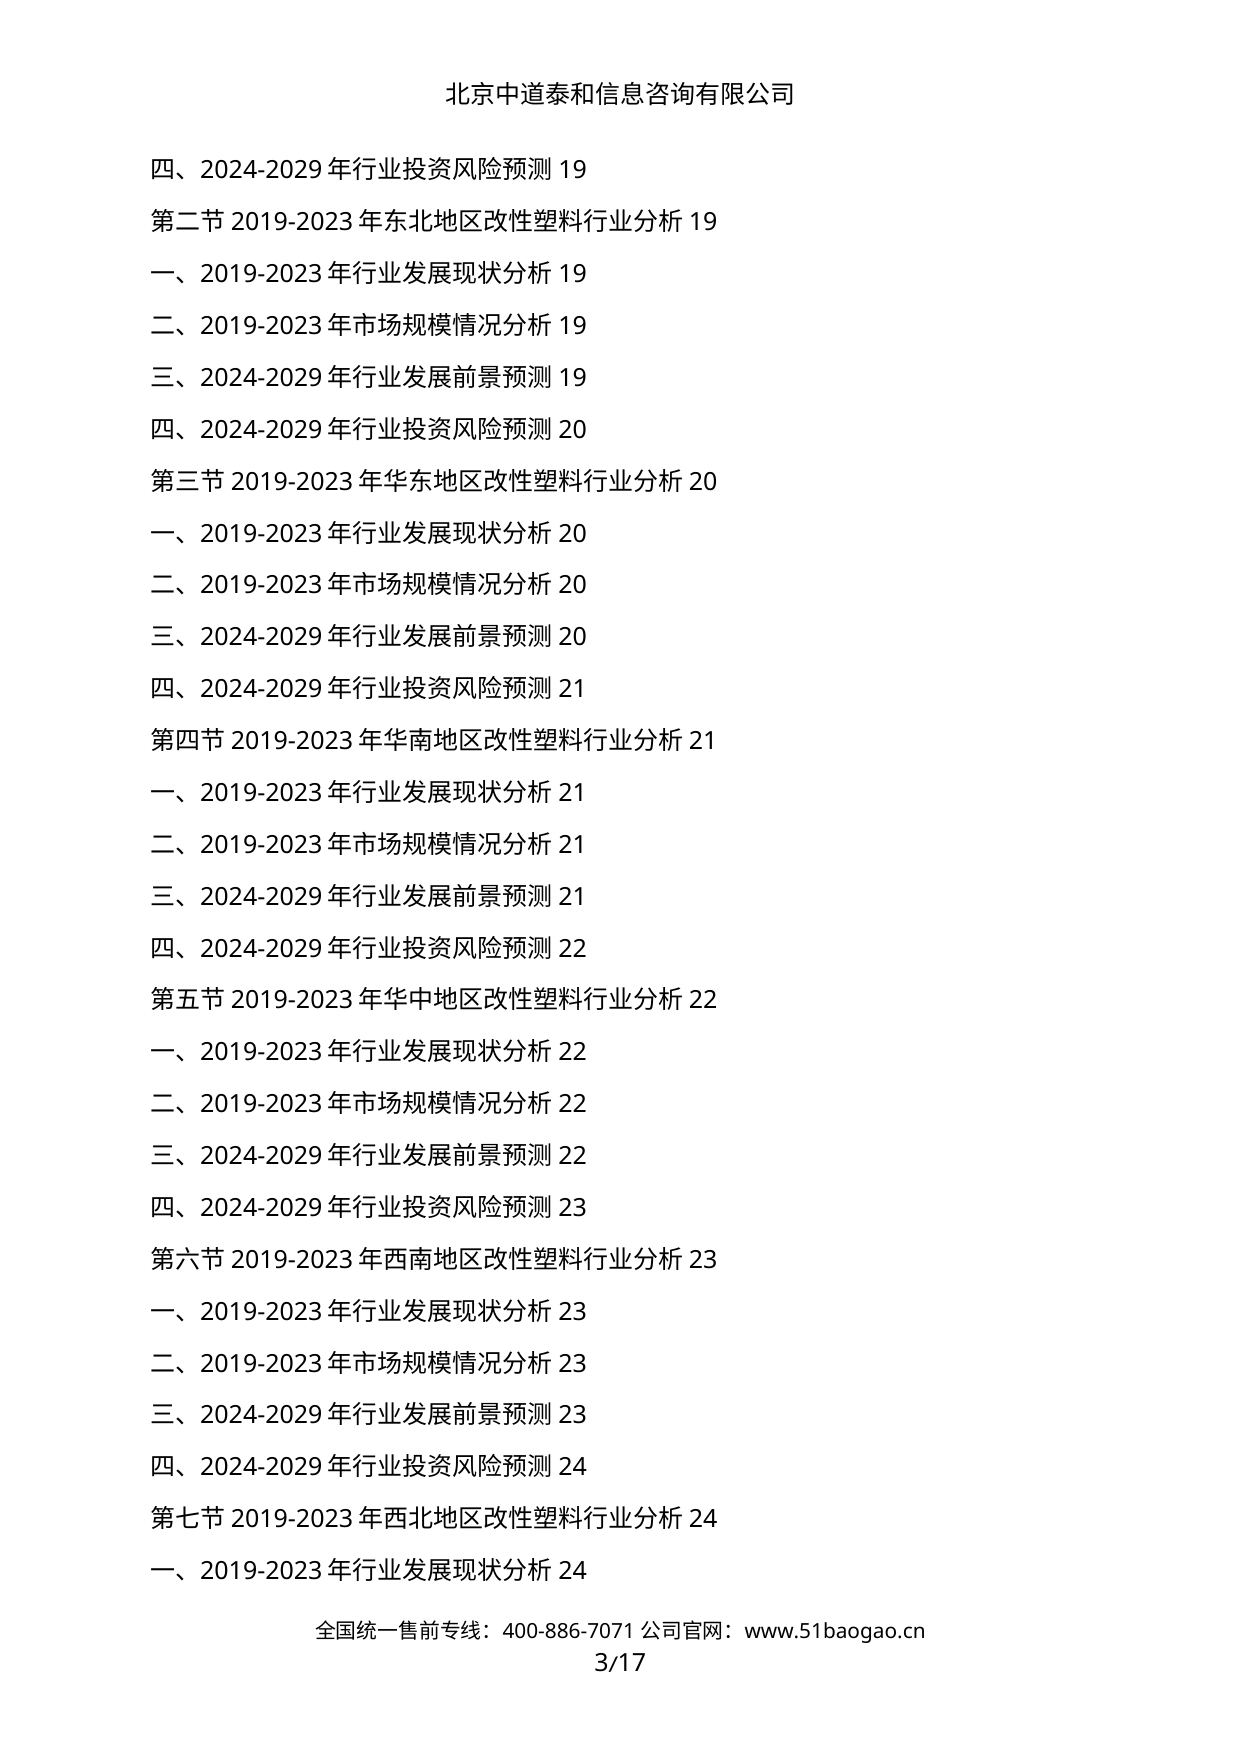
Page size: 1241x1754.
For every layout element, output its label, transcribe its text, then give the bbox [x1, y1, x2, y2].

text 四、2024-2029年行业投资风险预测 21 [150, 669, 1090, 705]
text 一、2019-2023年行业发展现状分析 22 [150, 1032, 1090, 1068]
text 二、2019-2023年市场规模情况分析 21 [150, 824, 1090, 861]
text 四、2024-2029年行业投资风险预测 22 [150, 928, 1090, 964]
text 第七节 2019-2023年西北地区改性塑料行业分析 24 [150, 1499, 1090, 1535]
text 四、2024-2029年行业投资风险预测 20 [150, 409, 1090, 446]
text 三、2024-2029年行业发展前景预测 21 [150, 876, 1090, 912]
text 二、2019-2023年市场规模情况分析 23 [150, 1343, 1090, 1379]
text 一、2019-2023年行业发展现状分析 20 [150, 513, 1090, 549]
text 四、2024-2029年行业投资风险预测 19 [150, 150, 1090, 186]
text 第三节 2019-2023年华东地区改性塑料行业分析 20 [150, 461, 1090, 497]
text 第二节 2019-2023年东北地区改性塑料行业分析 19 [150, 202, 1090, 238]
text 三、2024-2029年行业发展前景预测 19 [150, 357, 1090, 394]
text 二、2019-2023年市场规模情况分析 20 [150, 565, 1090, 601]
text 第四节 2019-2023年华南地区改性塑料行业分析 21 [150, 721, 1090, 757]
text 第六节 2019-2023年西南地区改性塑料行业分析 23 [150, 1239, 1090, 1276]
text 第五节 2019-2023年华中地区改性塑料行业分析 22 [150, 980, 1090, 1016]
text 一、2019-2023年行业发展现状分析 19 [150, 254, 1090, 290]
text 三、2024-2029年行业发展前景预测 20 [150, 617, 1090, 653]
text 四、2024-2029年行业投资风险预测 23 [150, 1187, 1090, 1224]
text 四、2024-2029年行业投资风险预测 24 [150, 1447, 1090, 1483]
text 一、2019-2023年行业发展现状分析 24 [150, 1551, 1090, 1587]
text 三、2024-2029年行业发展前景预测 23 [150, 1395, 1090, 1431]
text 三、2024-2029年行业发展前景预测 22 [150, 1136, 1090, 1172]
text 一、2019-2023年行业发展现状分析 23 [150, 1291, 1090, 1327]
text 二、2019-2023年市场规模情况分析 22 [150, 1084, 1090, 1120]
text 二、2019-2023年市场规模情况分析 19 [150, 306, 1090, 342]
text 一、2019-2023年行业发展现状分析 21 [150, 772, 1090, 809]
